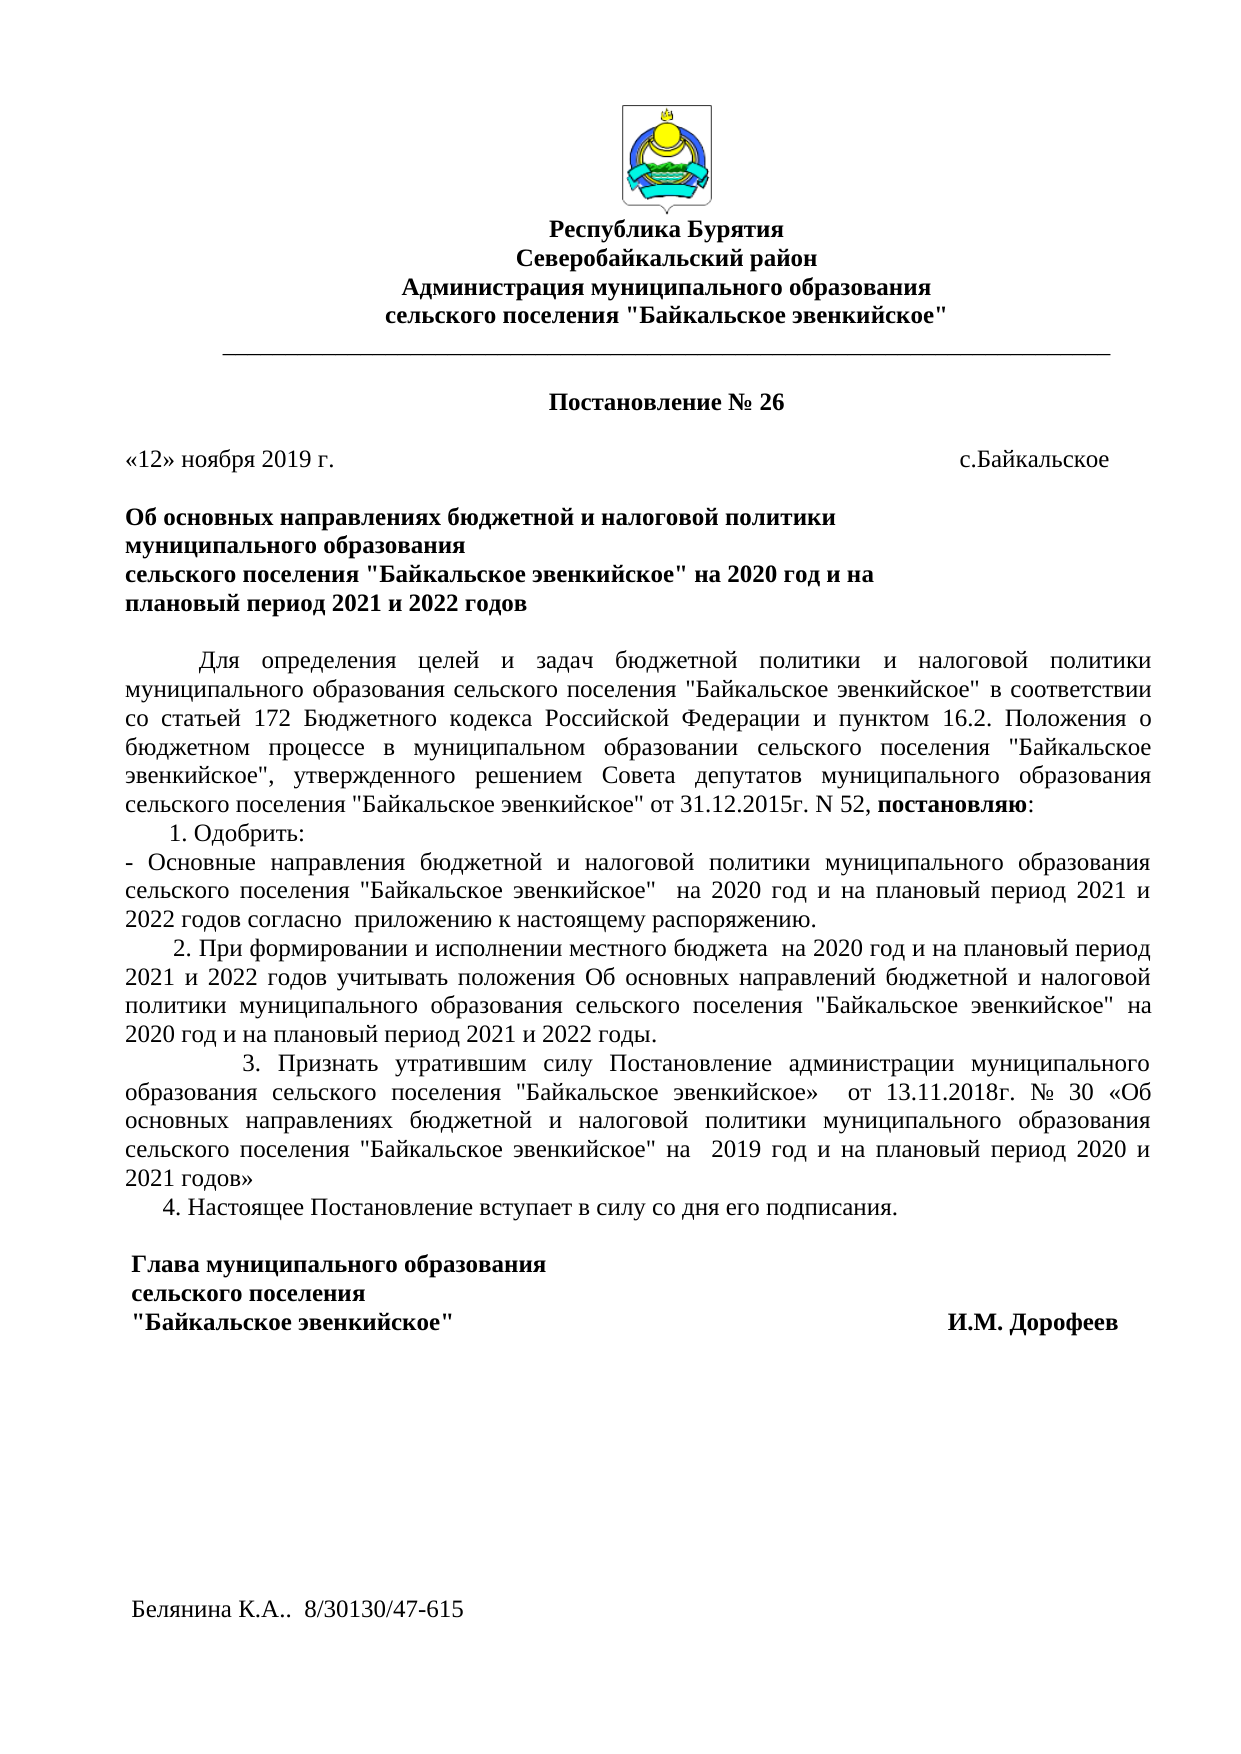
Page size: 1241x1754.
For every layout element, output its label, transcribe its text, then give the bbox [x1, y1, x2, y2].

text _______________________________________________________________________ [125, 329, 1152, 358]
text Администрация муниципального образования [125, 272, 1152, 301]
text муниципального образования [125, 531, 1152, 559]
text сельского поселения "Байкальское эвенкийское" [125, 301, 1152, 329]
text Северобайкальский район [125, 243, 1152, 272]
text Постановление № 26 [125, 387, 1152, 416]
text Для определения целей и задач бюджетной политики и налоговой политики муниципального образования сельского поселения "Байкальское эвенкийское" в соответствии со статьей 172 Бюджетного кодекса Российской Федерации и пунктом 16.2. Положения о бюджетном процессе в муниципальном образовании сельского поселения "Байкальское эвенкийское", утвержденного решением Совета депутатов муниципального образования сельского поселения "Байкальское эвенкийское" от 31.12.2015г. N 52, постановляю: [125, 646, 1152, 818]
text сельского поселения "Байкальское эвенкийское" на 2020 год и на [125, 559, 1152, 588]
text 3. Признать утратившим силу Постановление администрации муниципального образования сельского поселения "Байкальское эвенкийское» от 13.11.2018г. № 30 «Об основных направлениях бюджетной и налоговой политики муниципального образования сельского поселения "Байкальское эвенкийское" на 2019 год и на плановый период 2020 и 2021 годов» [125, 1048, 1152, 1192]
text Белянина К.А.. 8/30130/47-615 [131, 1594, 1152, 1623]
text Об основных направлениях бюджетной и налоговой политики [125, 502, 1152, 531]
text 1. Одобрить: [125, 818, 1152, 847]
text "Байкальское эвенкийское" И.М. Дорофеев [131, 1307, 1152, 1336]
text - Основные направления бюджетной и налоговой политики муниципального образования сельского поселения "Байкальское эвенкийское" на 2020 год и на плановый период 2021 и 2022 годов согласно приложению к настоящему распоряжению. [125, 847, 1152, 933]
text 2. При формировании и исполнении местного бюджета на 2020 год и на плановый период 2021 и 2022 годов учитывать положения Об основных направлений бюджетной и налоговой политики муниципального образования сельского поселения "Байкальское эвенкийское" на 2020 год и на плановый период 2021 и 2022 годы. [125, 933, 1152, 1048]
text плановый период 2021 и 2022 годов [125, 588, 1152, 617]
text Глава муниципального образования [131, 1249, 1152, 1278]
text 4. Настоящее Постановление вступает в силу со дня его подписания. [125, 1192, 1152, 1221]
subtitle Республика Бурятия [125, 214, 1152, 243]
text «12» ноября 2019 г. с.Байкальское [125, 444, 1152, 473]
text сельского поселения [131, 1278, 1152, 1307]
